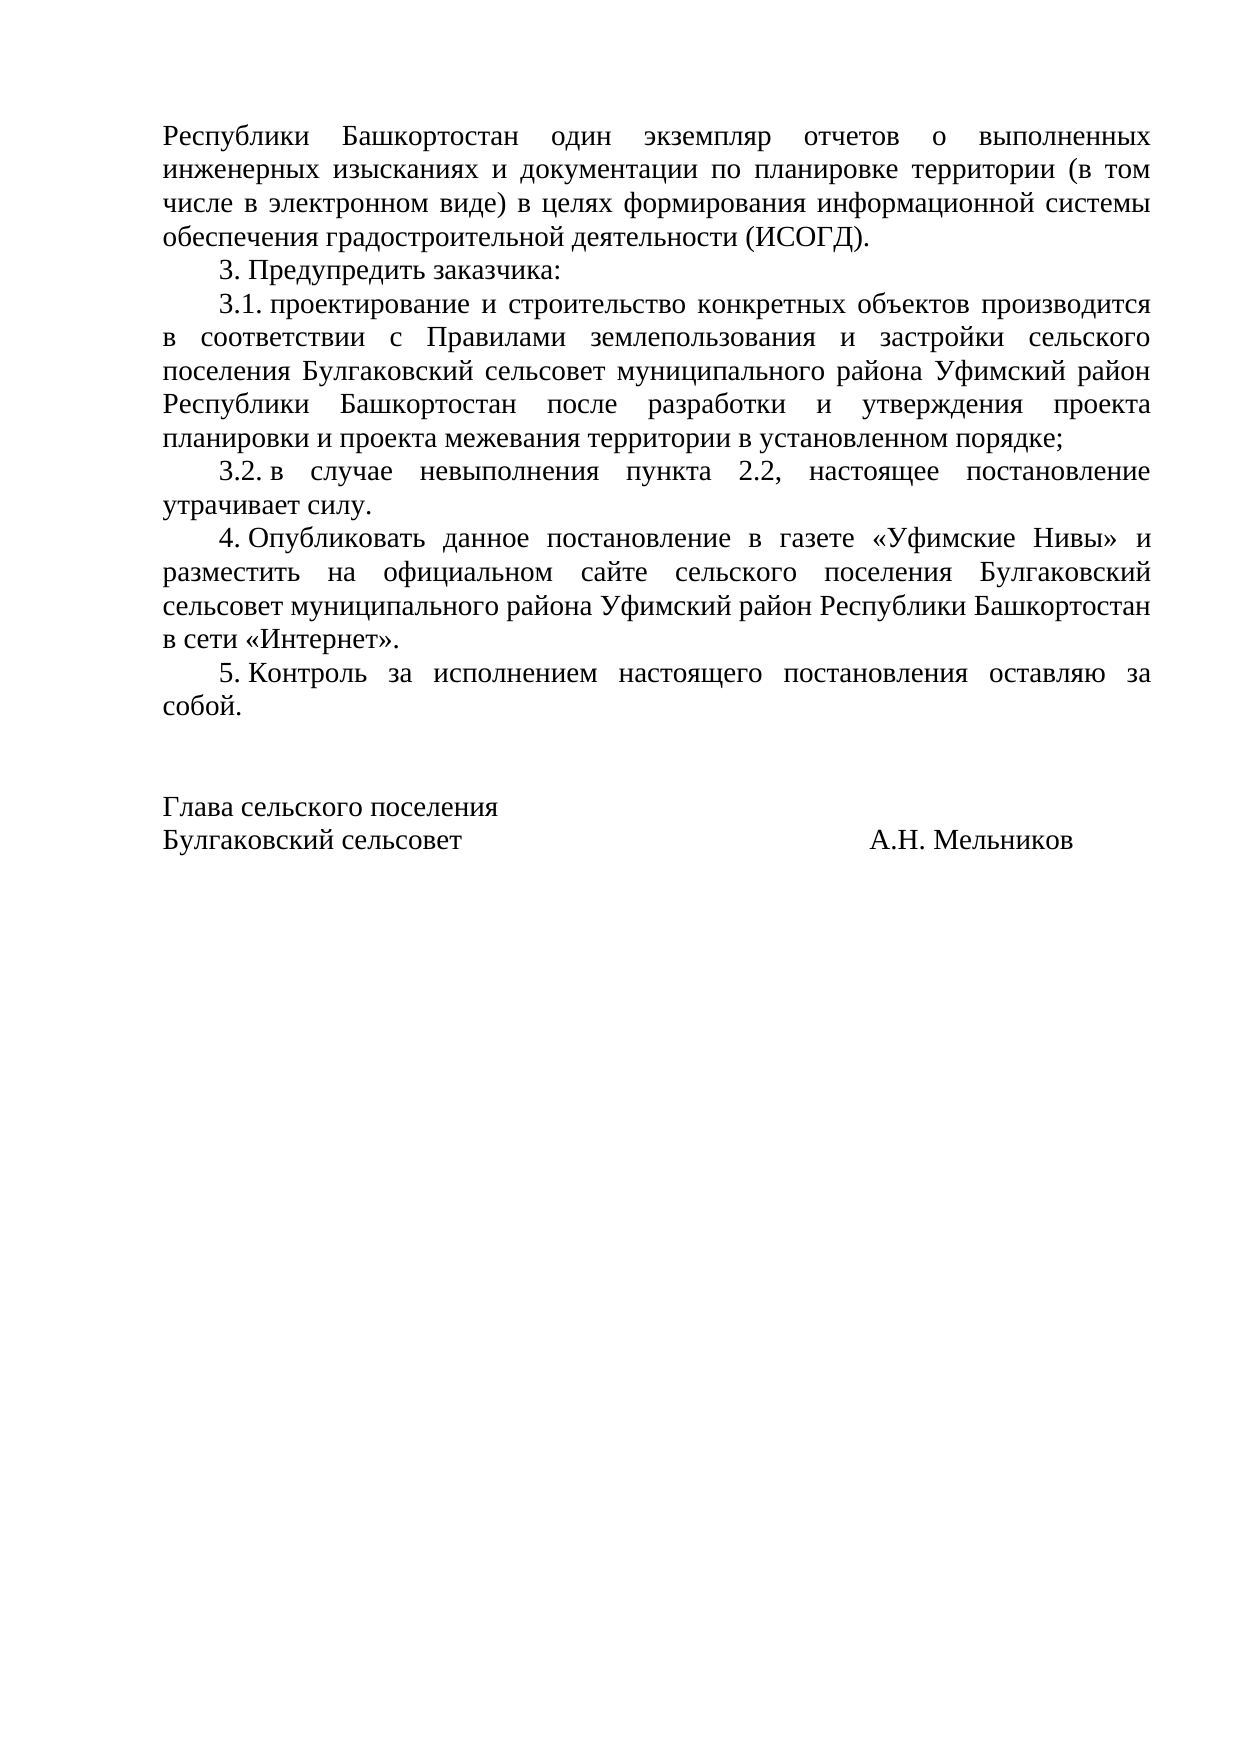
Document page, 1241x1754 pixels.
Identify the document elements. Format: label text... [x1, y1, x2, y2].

text 3.2. в случае невыполнения пункта 2.2, настоящее постановление утрачивает силу. [162, 453, 1152, 521]
text 3.1. проектирование и строительство конкретных объектов производится в соответствии с Правилами землепользования и застройки сельского поселения Булгаковский сельсовет муниципального района Уфимский район Республики Башкортостан после разработки и утверждения проекта планировки и проекта межевания территории в установленном порядке; [162, 286, 1152, 453]
text 4. Опубликовать данное постановление в газете «Уфимские Нивы» и разместить на официальном сайте сельского поселения Булгаковский сельсовет муниципального района Уфимский район Республики Башкортостан в сети «Интернет». [162, 521, 1152, 655]
text 3. Предупредить заказчика: [162, 252, 1152, 286]
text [162, 118, 1152, 252]
text 5. Контроль за исполнением настоящего постановления оставляю за собой. [162, 655, 1152, 722]
text Булгаковский сельсовет А.Н. Мельников [162, 822, 1152, 856]
text Глава сельского поселения [162, 789, 1152, 822]
